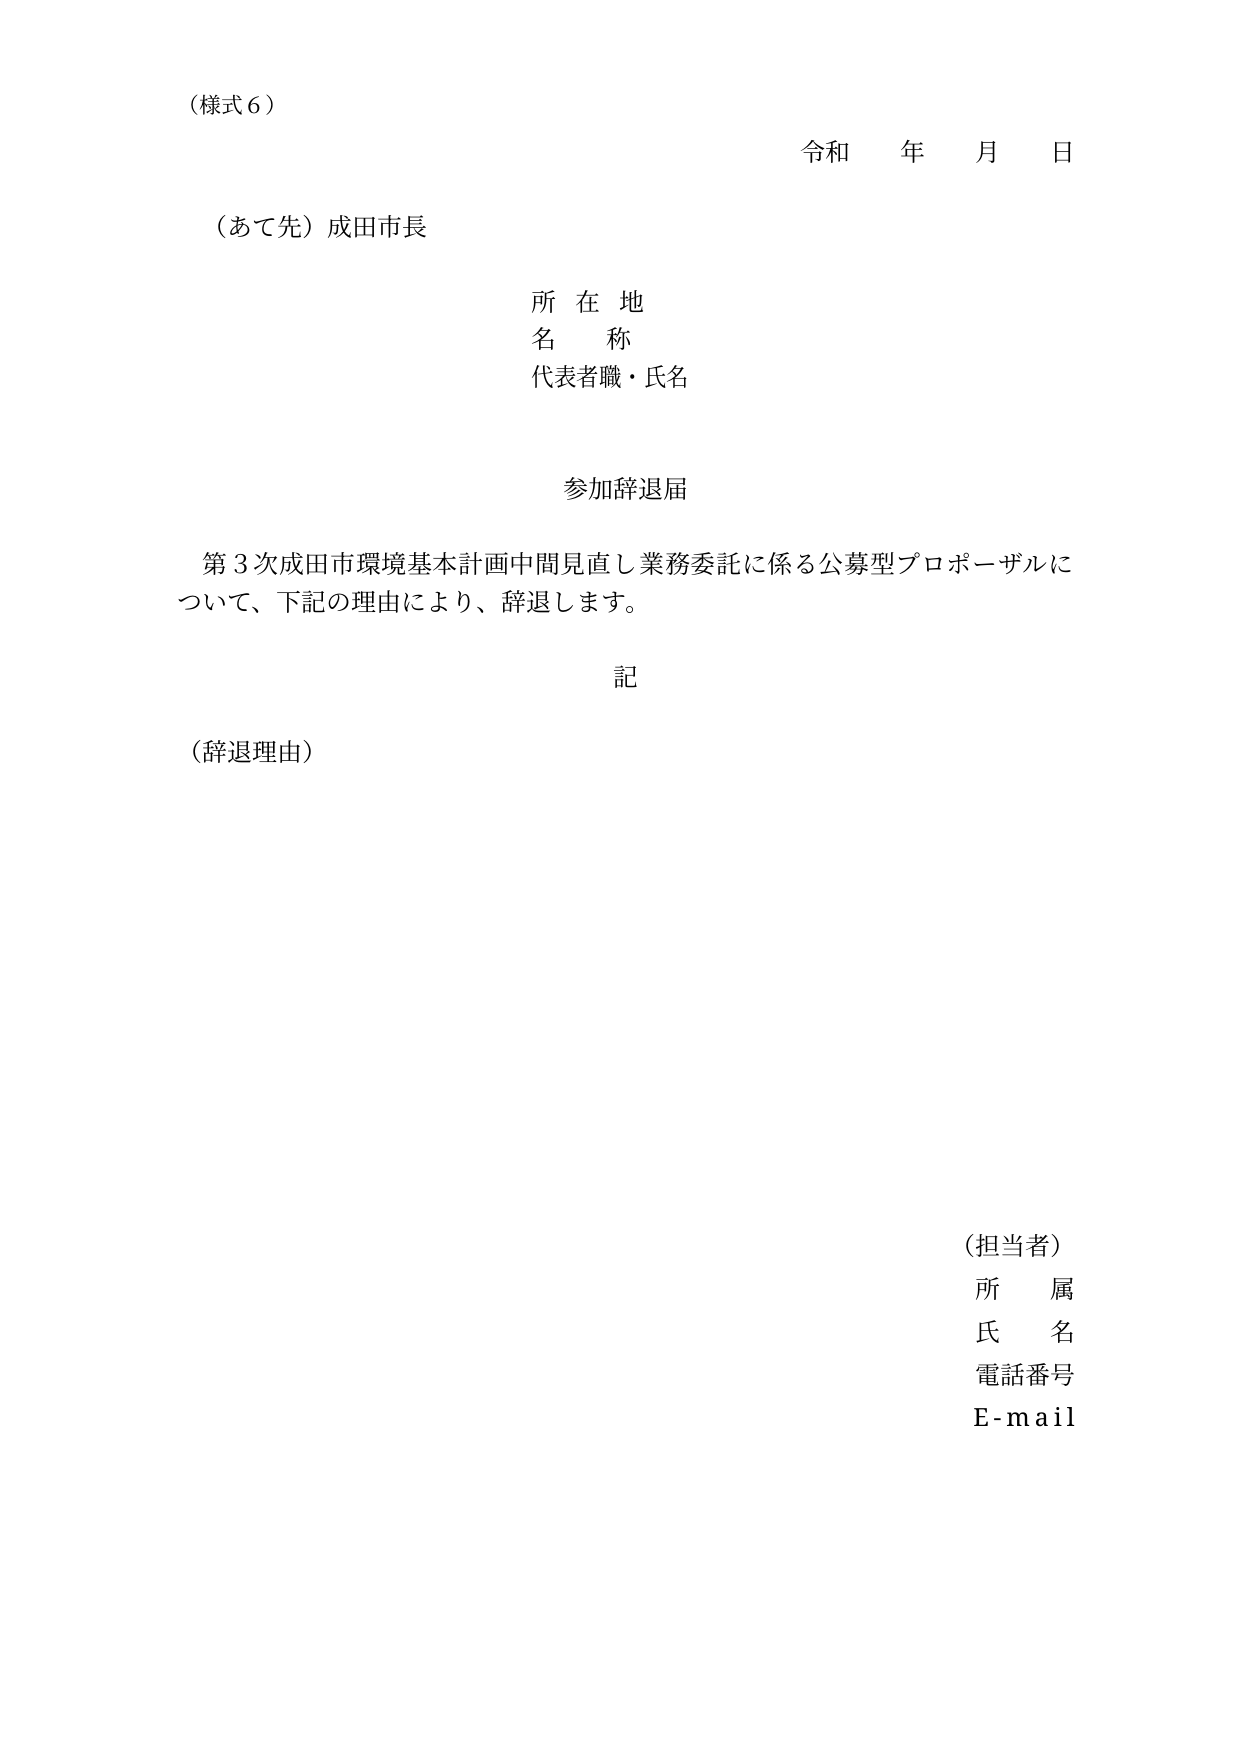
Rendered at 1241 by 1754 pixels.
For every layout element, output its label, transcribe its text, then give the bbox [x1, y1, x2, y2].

text 所 属 [177, 1269, 1075, 1307]
text E-mail [177, 1398, 1075, 1435]
text 氏 名 [177, 1312, 1075, 1349]
text 記 [177, 657, 1075, 694]
text 参加辞退届 [177, 469, 1075, 507]
text （あて先）成田市長 [177, 207, 1075, 244]
text 電話番号 [177, 1355, 1075, 1392]
text （辞退理由） [177, 732, 1075, 769]
text （担当者） [177, 1226, 1075, 1264]
text 令和 年 月 日 [177, 132, 1075, 169]
text 所在地 [532, 282, 1075, 319]
text 名称 [532, 319, 1075, 357]
text 代表者職・氏名 [532, 357, 1075, 394]
text 第３次成田市環境基本計画中間見直し業務委託に係る公募型プロポーザルについて、下記の理由により、辞退します。 [177, 544, 1075, 619]
